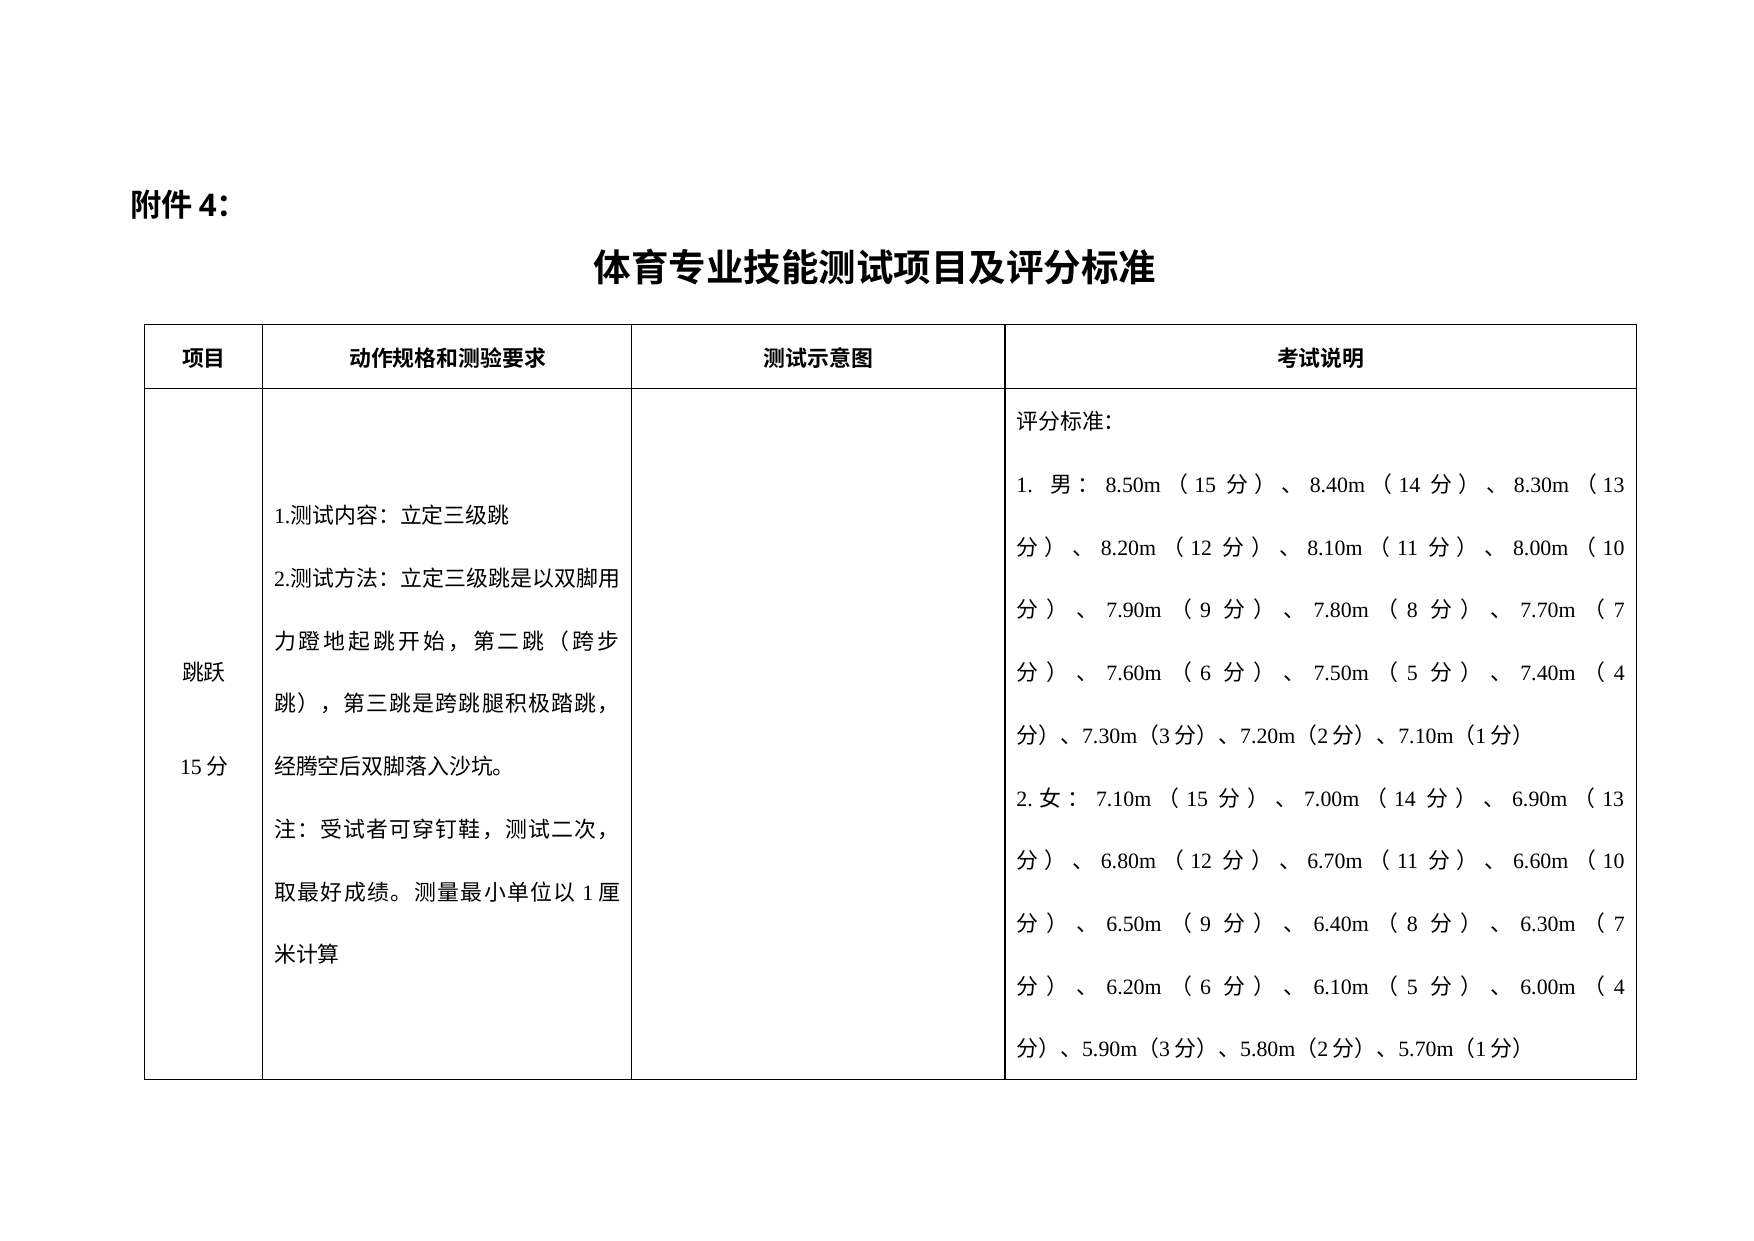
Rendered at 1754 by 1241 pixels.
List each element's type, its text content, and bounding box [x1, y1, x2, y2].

table_cell 评分标准： 1. 男：8.50m（15分）、8.40m（14分）、8.30m（13分）、8.20m（12分）、8.10m（11分）、8.00m（10分）、7.90m（9分）、7.80m（8分）、7.70m（7分）、7.60m（6分）、7.50m（5分）、7.40m（4分）、7.30m（3分）、7.20m（2分）、7.10m（1分） 2.女：7.10m（15分）、7.00m（14分）、6.90m（13分）、6.80m（12分）、6.70m（11分）、6.60m（10分）、6.50m（9分）、6.40m（8分）、6.30m（7分）、6.20m（6分）、6.10m（5分）、6.00m（4分）、5.90m（3分）、5.80m（2分）、5.70m（1分） [1006, 389, 1636, 1078]
text 体育专业技能测试项目及评分标准 [130, 234, 1600, 297]
table_cell 跳跃 15分 [145, 389, 262, 1078]
table_header 测试示意图 [632, 325, 1004, 388]
table_cell 1.测试内容：立定三级跳 2.测试方法：立定三级跳是以双脚用力蹬地起跳开始，第二跳（跨步跳），第三跳是跨跳腿积极踏跳，经腾空后双脚落入沙坑。 注：受试者可穿钉鞋，测试二次，取最好成绩。测量最小单位以1厘米计算 [263, 389, 631, 1078]
table_header 动作规格和测验要求 [263, 325, 631, 388]
table_header 项目 [145, 325, 262, 388]
table_cell [632, 389, 1004, 1078]
table_header 考试说明 [1006, 325, 1636, 388]
text 附件4： [130, 171, 1600, 234]
